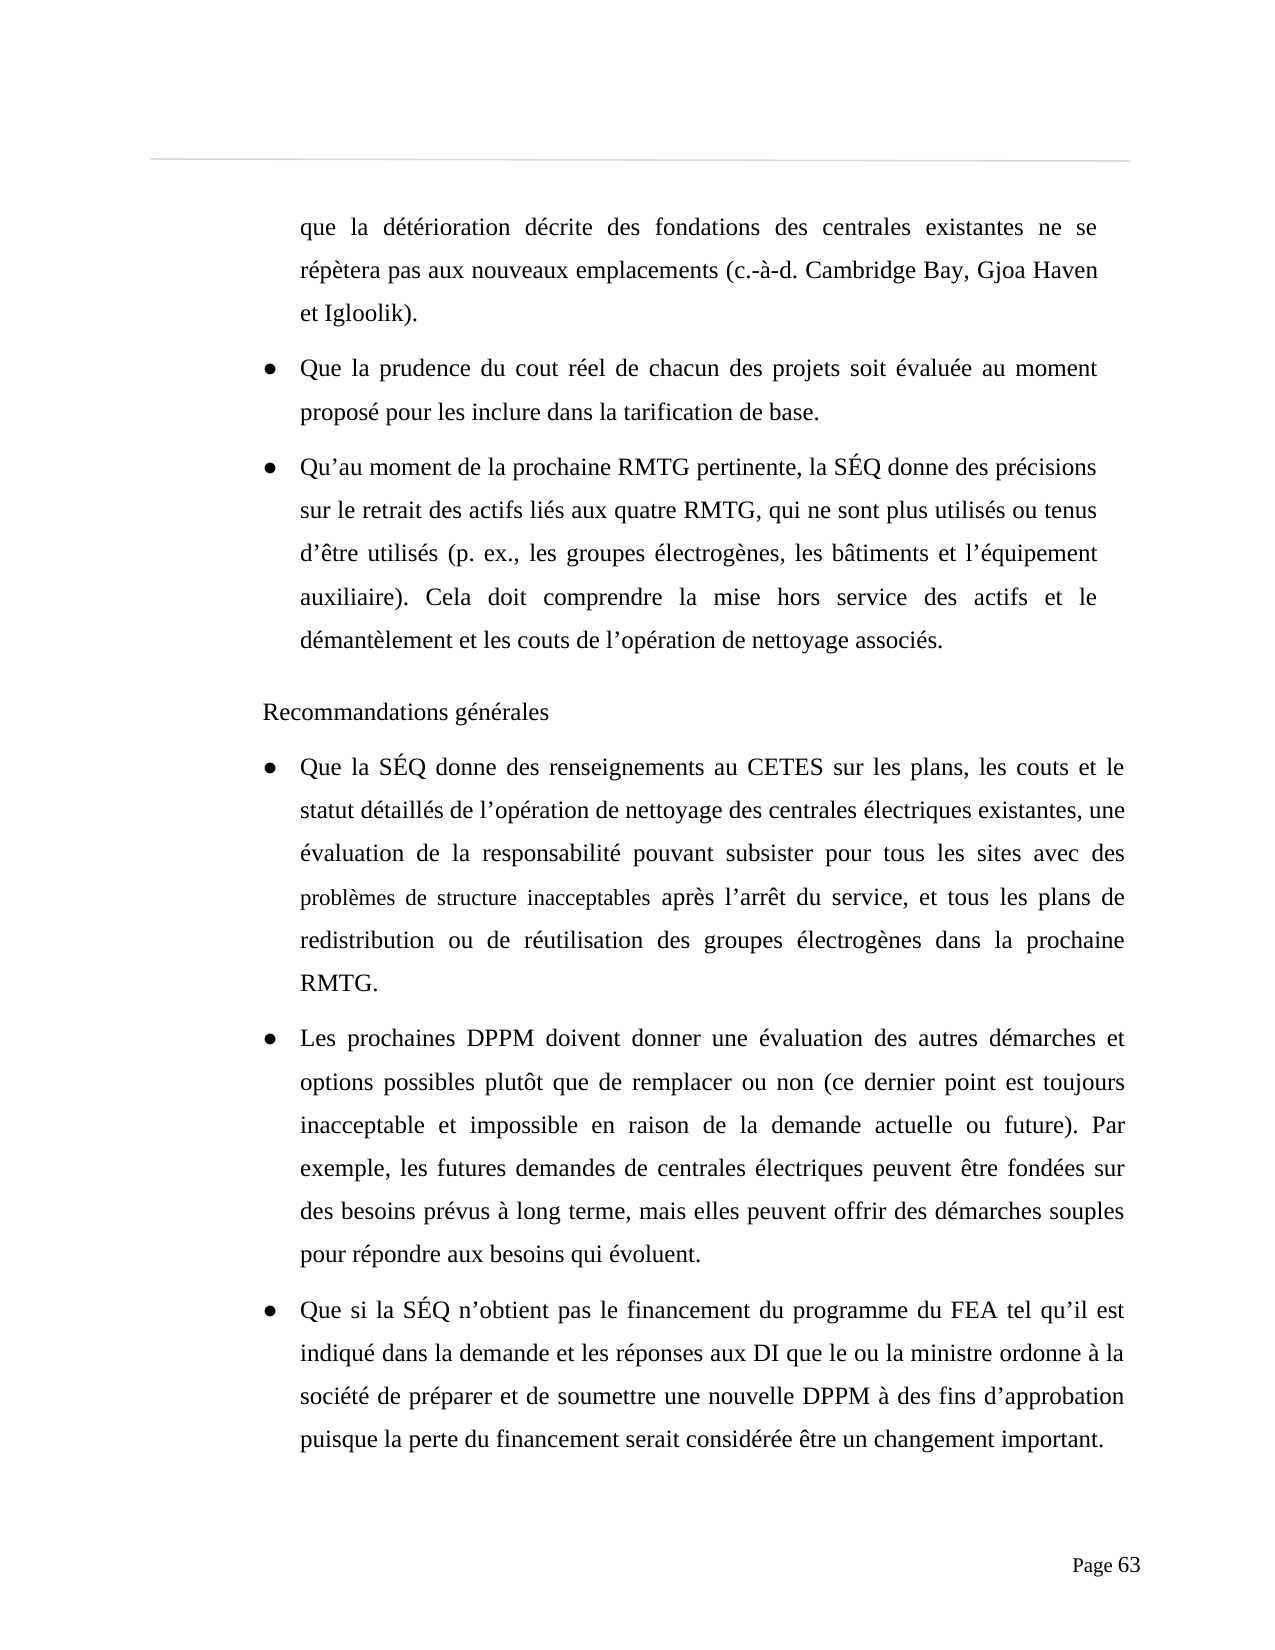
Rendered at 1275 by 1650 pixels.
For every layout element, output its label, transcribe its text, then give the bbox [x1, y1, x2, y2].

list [262, 212, 1098, 327]
list Que la prudence du cout réel de chacun des projets soit évaluée au moment proposé pour les inclure dans la tarification de base. [262, 353, 1098, 425]
list Que la SÉQ donne des renseignements au CETES sur les plans, les couts et le statut détaillés de l’opération de nettoyage des centrales électriques existantes, une évaluation de la responsabilité pouvant subsister pour tous les sites avec des problèmes de structure inacceptables après l’arrêt du service, et tous les plans de redistribution ou de réutilisation des groupes électrogènes dans la prochaine RMTG. [262, 752, 1126, 997]
list Les prochaines DPPM doivent donner une évaluation des autres démarches et options possibles plutôt que de remplacer ou non (ce dernier point est toujours inacceptable et impossible en raison de la demande actuelle ou future). Par exemple, les futures demandes de centrales électriques peuvent être fondées sur des besoins prévus à long terme, mais elles peuvent offrir des démarches souples pour répondre aux besoins qui évoluent. [262, 1023, 1126, 1268]
list Que si la SÉQ n’obtient pas le financement du programme du FEA tel qu’il est indiqué dans la demande et les réponses aux DI que le ou la ministre ordonne à la société de préparer et de soumettre une nouvelle DPPM à des fins d’approbation puisque la perte du financement serait considérée être un changement important. [262, 1295, 1126, 1453]
list Qu’au moment de la prochaine RMTG pertinente, la SÉQ donne des précisions sur le retrait des actifs liés aux quatre RMTG, qui ne sont plus utilisés ou tenus d’être utilisés (p. ex., les groupes électrogènes, les bâtiments et l’équipement auxiliaire). Cela doit comprendre la mise hors service des actifs et le démantèlement et les couts de l’opération de nettoyage associés. [262, 452, 1098, 653]
list Recommandations générales [262, 697, 1125, 725]
